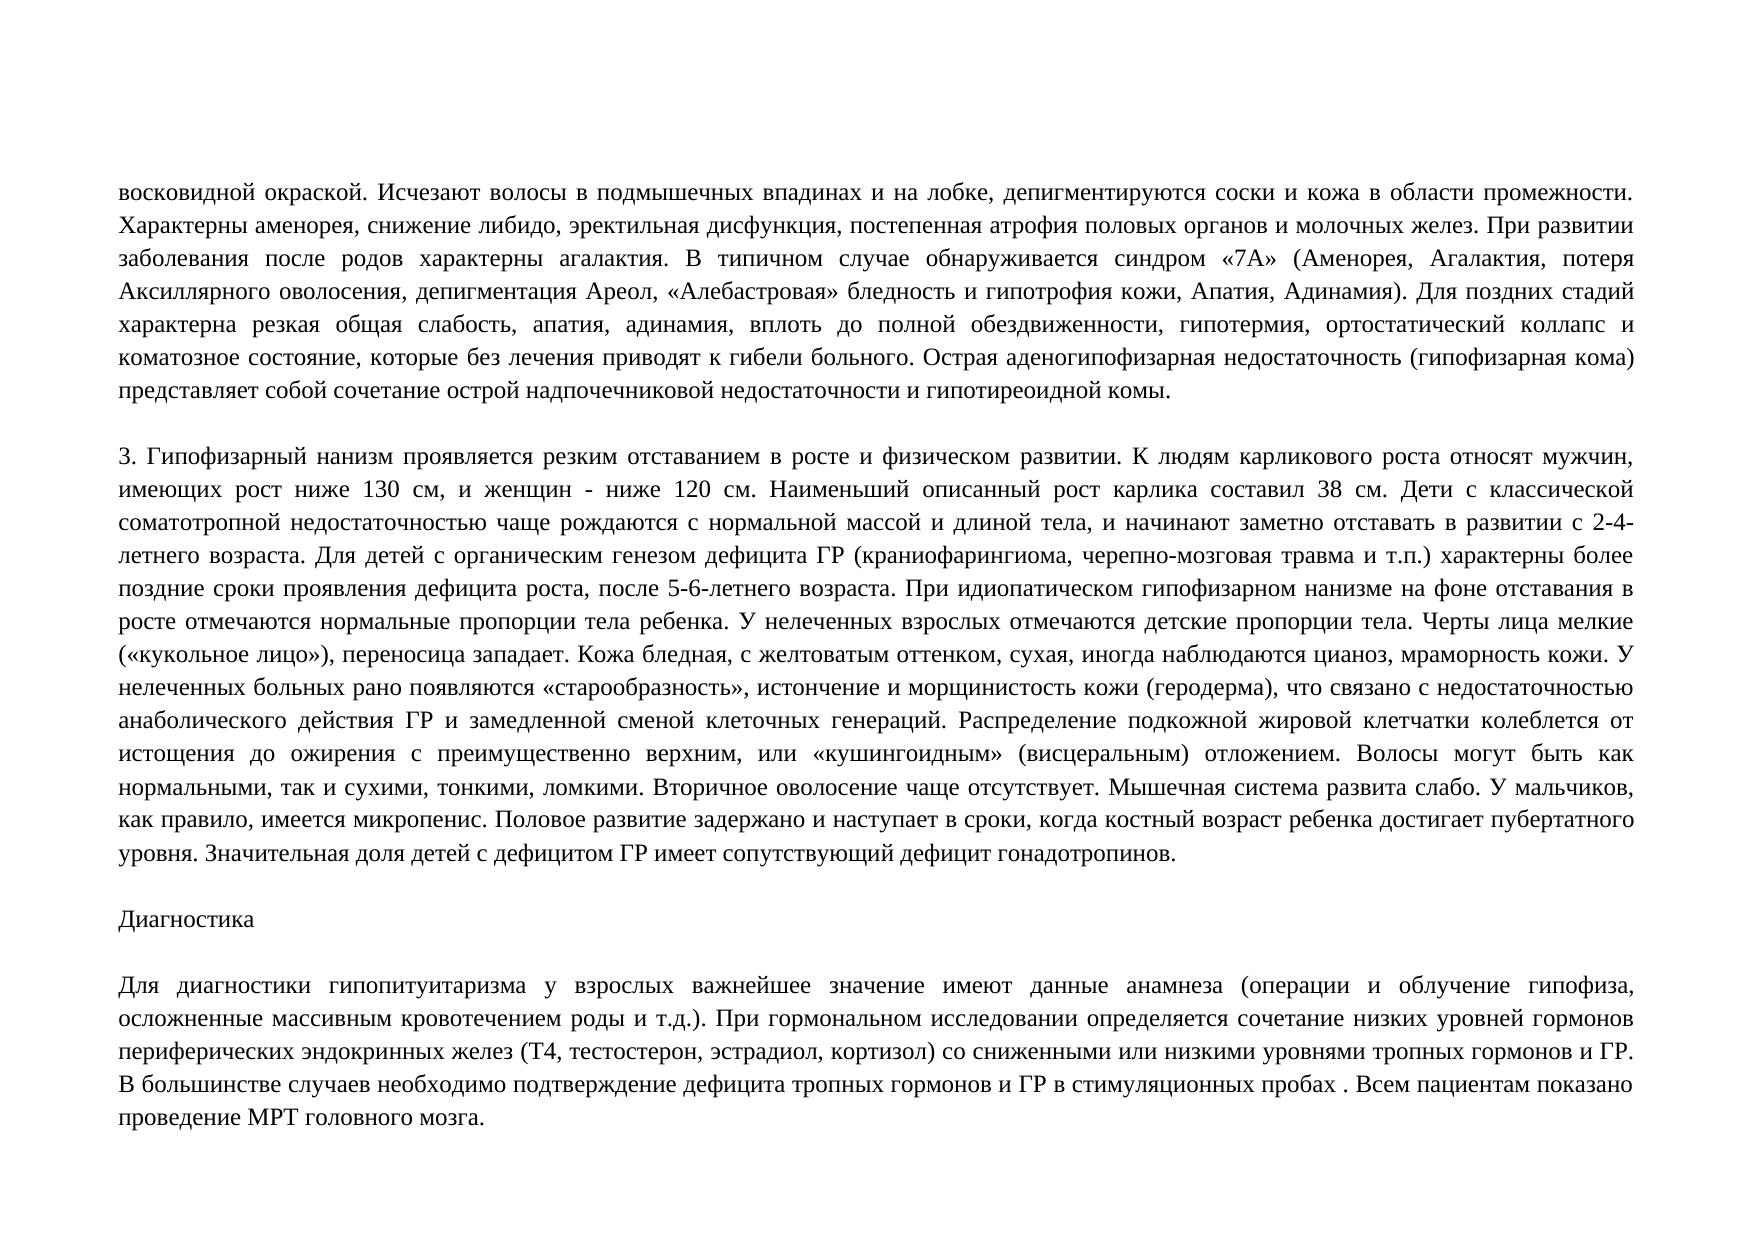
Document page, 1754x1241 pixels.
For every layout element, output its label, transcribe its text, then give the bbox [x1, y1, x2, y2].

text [118, 177, 1636, 404]
text Для диагностики гипопитуитаризма у взрослых важнейшее значение имеют данные анамнеза (операции и облучение гипофиза, осложненные массивным кровотечением роды и т.д.). При гормональном исследовании определяется сочетание низких уровней гормонов периферических эндокринных желез (Т4, тестостерон, эстрадиол, кортизол) со сниженными или низкими уровнями тропных гормонов и ГР. В большинстве случаев необходимо подтверждение дефицита тропных гормонов и ГР в стимуляционных пробах . Всем пациентам показано проведение МРТ головного мозга. [118, 970, 1636, 1131]
text Диагностика [118, 904, 1636, 932]
text 3. Гипофизарный нанизм проявляется резким отставанием в росте и физическом развитии. К людям карликового роста относят мужчин, имеющих рост ниже 130 см, и женщин - ниже 120 см. Наименьший описанный рост карлика составил 38 см. Дети с классической соматотропной недостаточностью чаще рождаются с нормальной массой и длиной тела, и начинают заметно отставать в развитии с 2-4-летнего возраста. Для детей с органическим генезом дефицита ГР (краниофарингиома, черепно-мозговая травма и т.п.) характерны более поздние сроки проявления дефицита роста, после 5-6-летнего возраста. При идиопатическом гипофизарном нанизме на фоне отставания в росте отмечаются нормальные пропорции тела ребенка. У нелеченных взрослых отмечаются детские пропорции тела. Черты лица мелкие («кукольное лицо»), переносица западает. Кожа бледная, с желтоватым оттенком, сухая, иногда наблюдаются цианоз, мраморность кожи. У нелеченных больных рано появляются «старообразность», истончение и морщинистость кожи (геродерма), что связано с недостаточностью анаболического действия ГР и замедленной сменой клеточных генераций. Распределение подкожной жировой клетчатки колеблется от истощения до ожирения с преимущественно верхним, или «кушингоидным» (висцеральным) отложением. Волосы могут быть как нормальными, так и сухими, тонкими, ломкими. Вторичное оволосение чаще отсутствует. Мышечная система развита слабо. У мальчиков, как правило, имеется микропенис. Половое развитие задержано и наступает в сроки, когда костный возраст ребенка достигает пубертатного уровня. Значительная доля детей с дефицитом ГР имеет сопутствующий дефицит гонадотропинов. [118, 441, 1636, 866]
